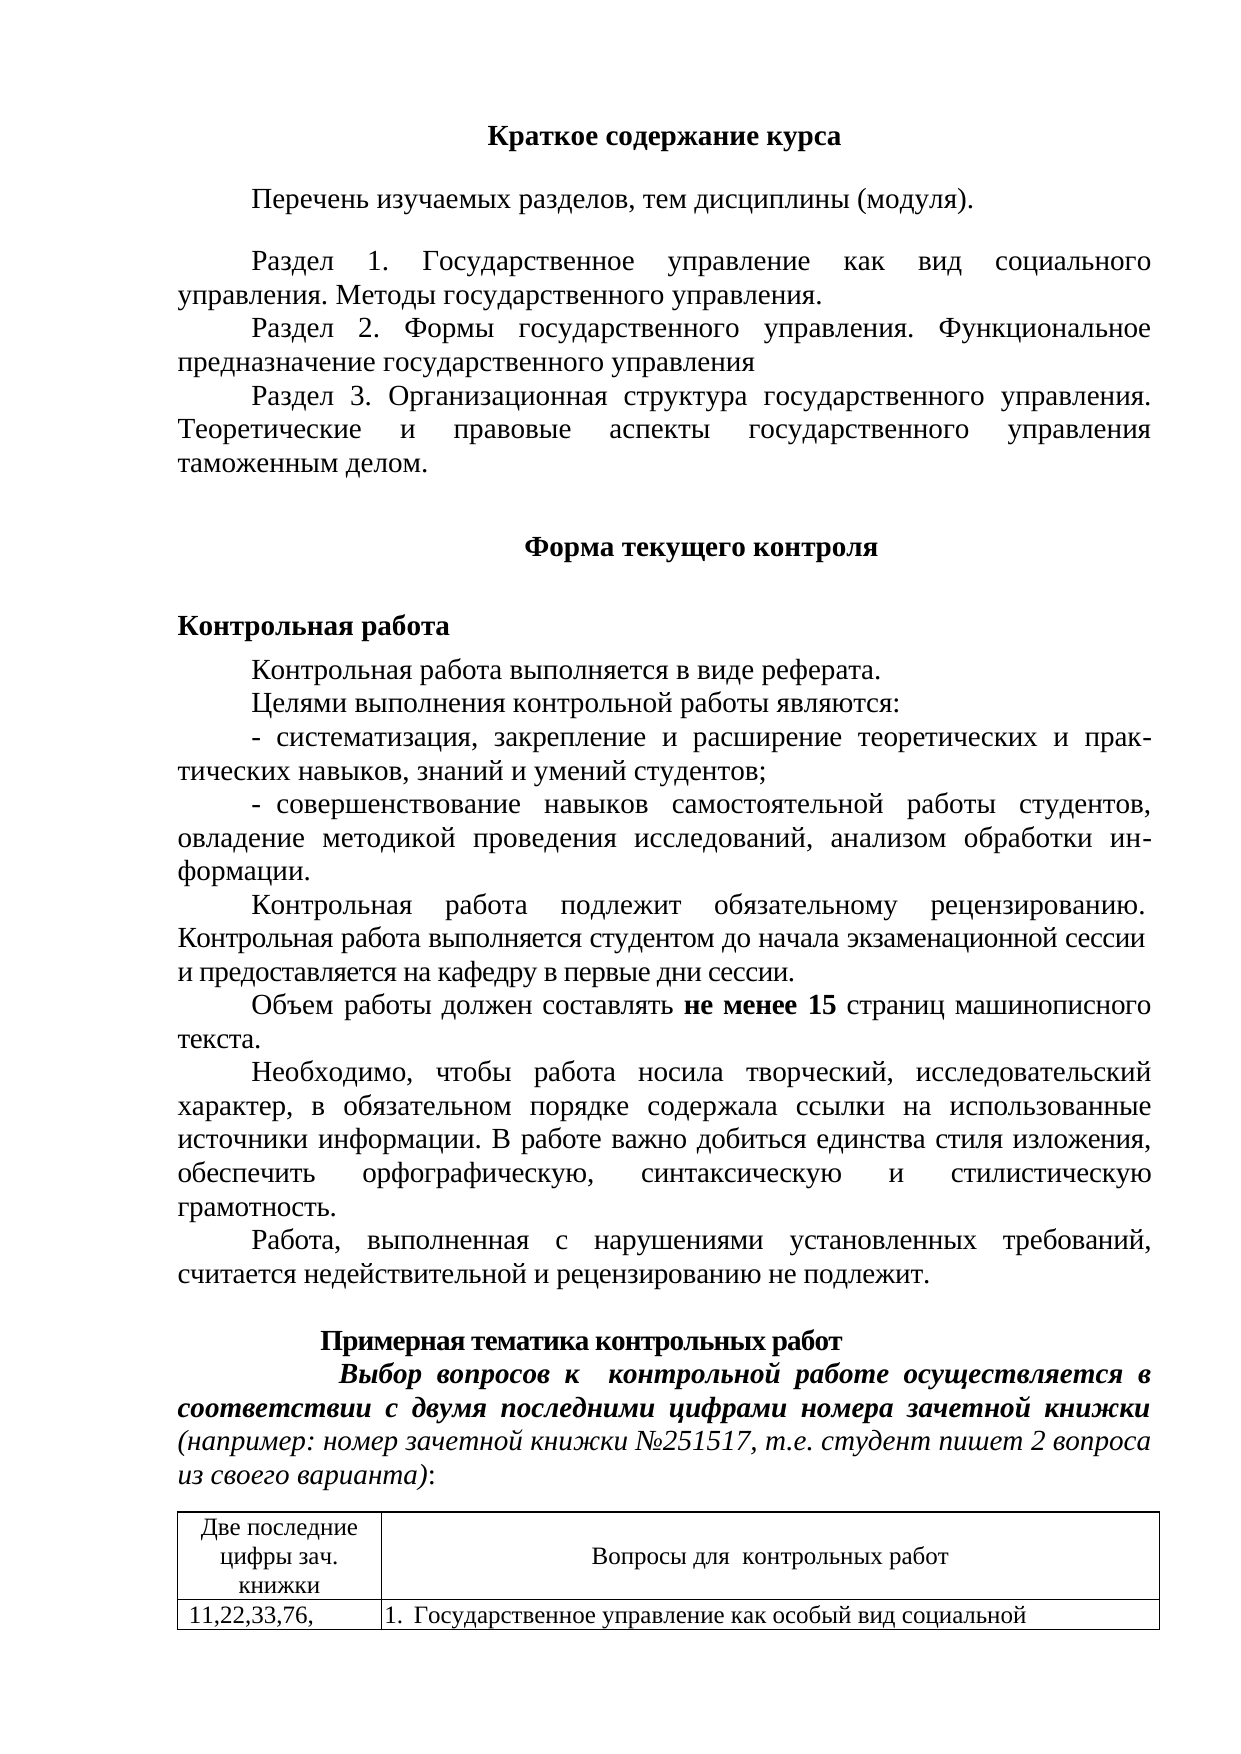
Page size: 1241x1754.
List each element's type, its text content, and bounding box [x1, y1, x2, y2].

text Объем работы должен составлять не менее 15 страниц машинописного текста. [177, 987, 1152, 1054]
text Краткое содержание курса [177, 118, 1152, 152]
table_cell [178, 1600, 381, 1628]
text Раздел 2. Формы государственного управления. Функциональное предназначение государственного управления [177, 311, 1152, 378]
text Целями выполнения контрольной работы являются: [177, 686, 1152, 719]
text Необходимо, чтобы работа носила творческий, исследовательский характер, в обязательном порядке содержала ссылки на использованные источники информации. В работе важно добиться единства стиля изложения, обеспечить орфографическую, синтаксическую и стилистическую грамотность. [177, 1054, 1152, 1222]
text Примерная тематика контрольных работ [252, 1323, 1146, 1356]
text Контрольная работа [177, 608, 1152, 642]
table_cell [382, 1600, 1159, 1628]
table_header Вопросы для контрольных работ [382, 1513, 1159, 1599]
text Перечень изучаемых разделов, тем дисциплины (модуля). [177, 181, 1152, 214]
text Контрольная работа выполняется в виде реферата. [177, 652, 1152, 686]
text Выбор вопросов к контрольной работе осуществляется в соответствии с двумя последними цифрами номера зачетной книжки (например: номер зачетной книжки №251517, т.е. студент пишет 2 вопроса из своего варианта): [177, 1356, 1152, 1491]
text Раздел 1. Государственное управление как вид социального управления. Методы государственного управления. [177, 243, 1152, 311]
text Работа, выполненная с нарушениями установленных требований, считается недействительной и рецензированию не подлежит. [177, 1222, 1152, 1289]
text Раздел 3. Организационная структура государственного управления. Теоретические и правовые аспекты государственного управления таможенным делом. [177, 378, 1152, 478]
text Контрольная работа подлежит обязательному рецензированию. Контрольная работа выполняется студентом до начала экзаменационной сессии и предоставляется на кафедру в первые дни сессии. [177, 887, 1146, 987]
list систематизация, закрепление и расширение теоретических и практических навыков, знаний и умений студентов; [177, 719, 1152, 786]
table_header Две последние цифры зач. книжки [178, 1513, 381, 1599]
list совершенствование навыков самостоятельной работы студентов, овладение методикой проведения исследований, анализом обработки информации. [177, 786, 1152, 887]
text Форма текущего контроля [177, 529, 1152, 562]
